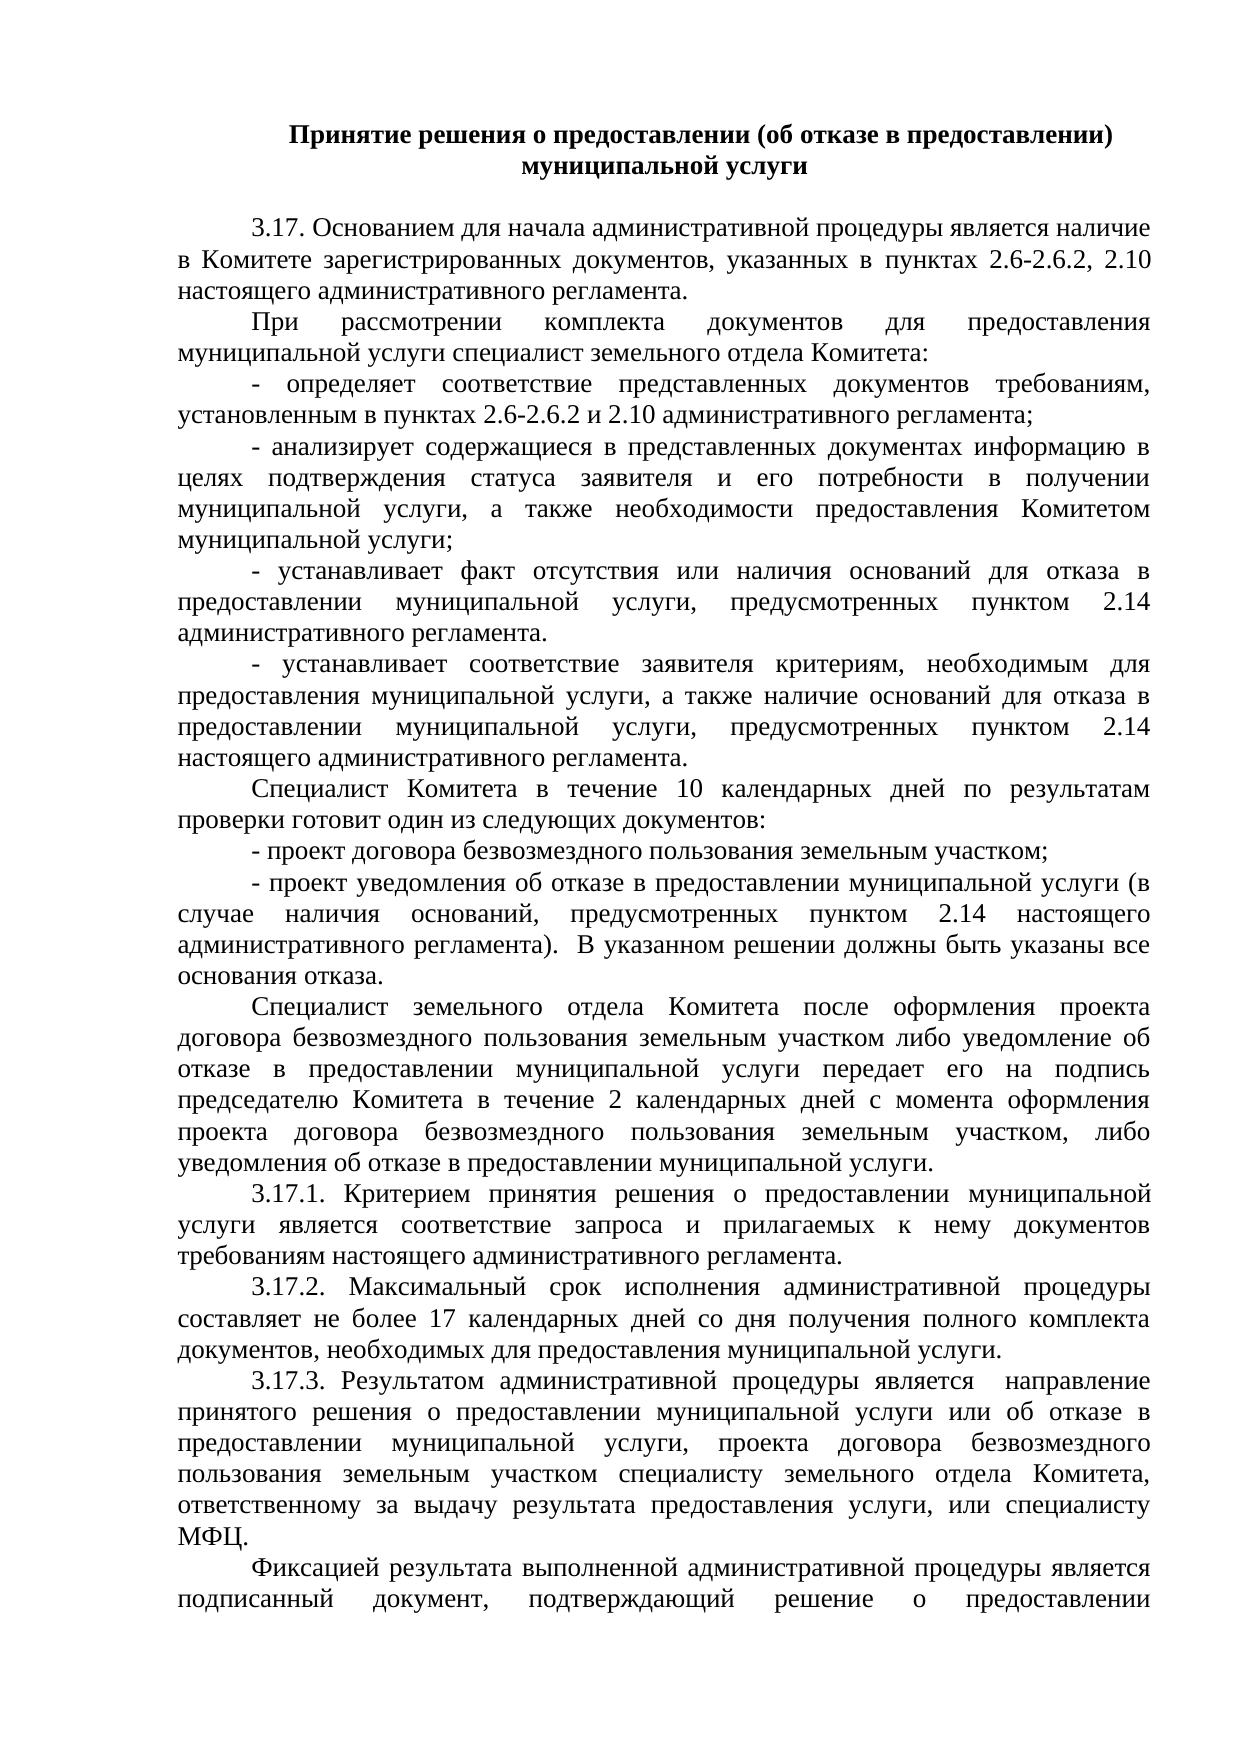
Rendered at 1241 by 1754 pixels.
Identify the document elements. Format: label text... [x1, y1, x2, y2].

text - проект уведомления об отказе в предоставлении муниципальной услуги (в случае наличия оснований, предусмотренных пунктом 2.14 настоящего административного регламента). В указанном решении должны быть указаны все основания отказа. [177, 866, 1152, 990]
text При рассмотрении комплекта документов для предоставления муниципальной услуги специалист земельного отдела Комитета: [177, 305, 1152, 367]
text 3.17.1. Критерием принятия решения о предоставлении муниципальной услуги является соответствие запроса и прилагаемых к нему документов требованиям настоящего административного регламента. [177, 1177, 1152, 1271]
text 3.17. Основанием для начала административной процедуры является наличие в Комитете зарегистрированных документов, указанных в пунктах 2.6-2.6.2, 2.10 настоящего административного регламента. [177, 212, 1152, 305]
text - анализирует содержащиеся в представленных документах информацию в целях подтверждения статуса заявителя и его потребности в получении муниципальной услуги, а также необходимости предоставления Комитетом муниципальной услуги; [177, 429, 1152, 554]
text Специалист земельного отдела Комитета после оформления проекта договора безвозмездного пользования земельным участком либо уведомление об отказе в предоставлении муниципальной услуги передает его на подпись председателю Комитета в течение 2 календарных дней с момента оформления проекта договора безвозмездного пользования земельным участком, либо уведомления об отказе в предоставлении муниципальной услуги. [177, 990, 1152, 1177]
text - определяет соответствие представленных документов требованиям, установленным в пунктах 2.6-2.6.2 и 2.10 административного регламента; [177, 367, 1152, 429]
text 3.17.2. Максимальный срок исполнения административной процедуры составляет не более 17 календарных дней со дня получения полного комплекта документов, необходимых для предоставления муниципальной услуги. [177, 1271, 1152, 1364]
text 3.17.3. Результатом административной процедуры является направление принятого решения о предоставлении муниципальной услуги или об отказе в предоставлении муниципальной услуги, проекта договора безвозмездного пользования земельным участком специалисту земельного отдела Комитета, ответственному за выдачу результата предоставления услуги, или специалисту МФЦ. [177, 1364, 1152, 1551]
text Принятие решения о предоставлении (об отказе в предоставлении) муниципальной услуги [177, 118, 1152, 180]
text - проект договора безвозмездного пользования земельным участком; [177, 834, 1152, 866]
text - устанавливает факт отсутствия или наличия оснований для отказа в предоставлении муниципальной услуги, предусмотренных пунктом 2.14 административного регламента. [177, 554, 1152, 648]
text - устанавливает соответствие заявителя критериям, необходимым для предоставления муниципальной услуги, а также наличие оснований для отказа в предоставлении муниципальной услуги, предусмотренных пунктом 2.14 настоящего административного регламента. [177, 648, 1152, 772]
text Специалист Комитета в течение 10 календарных дней по результатам проверки готовит один из следующих документов: [177, 772, 1152, 834]
